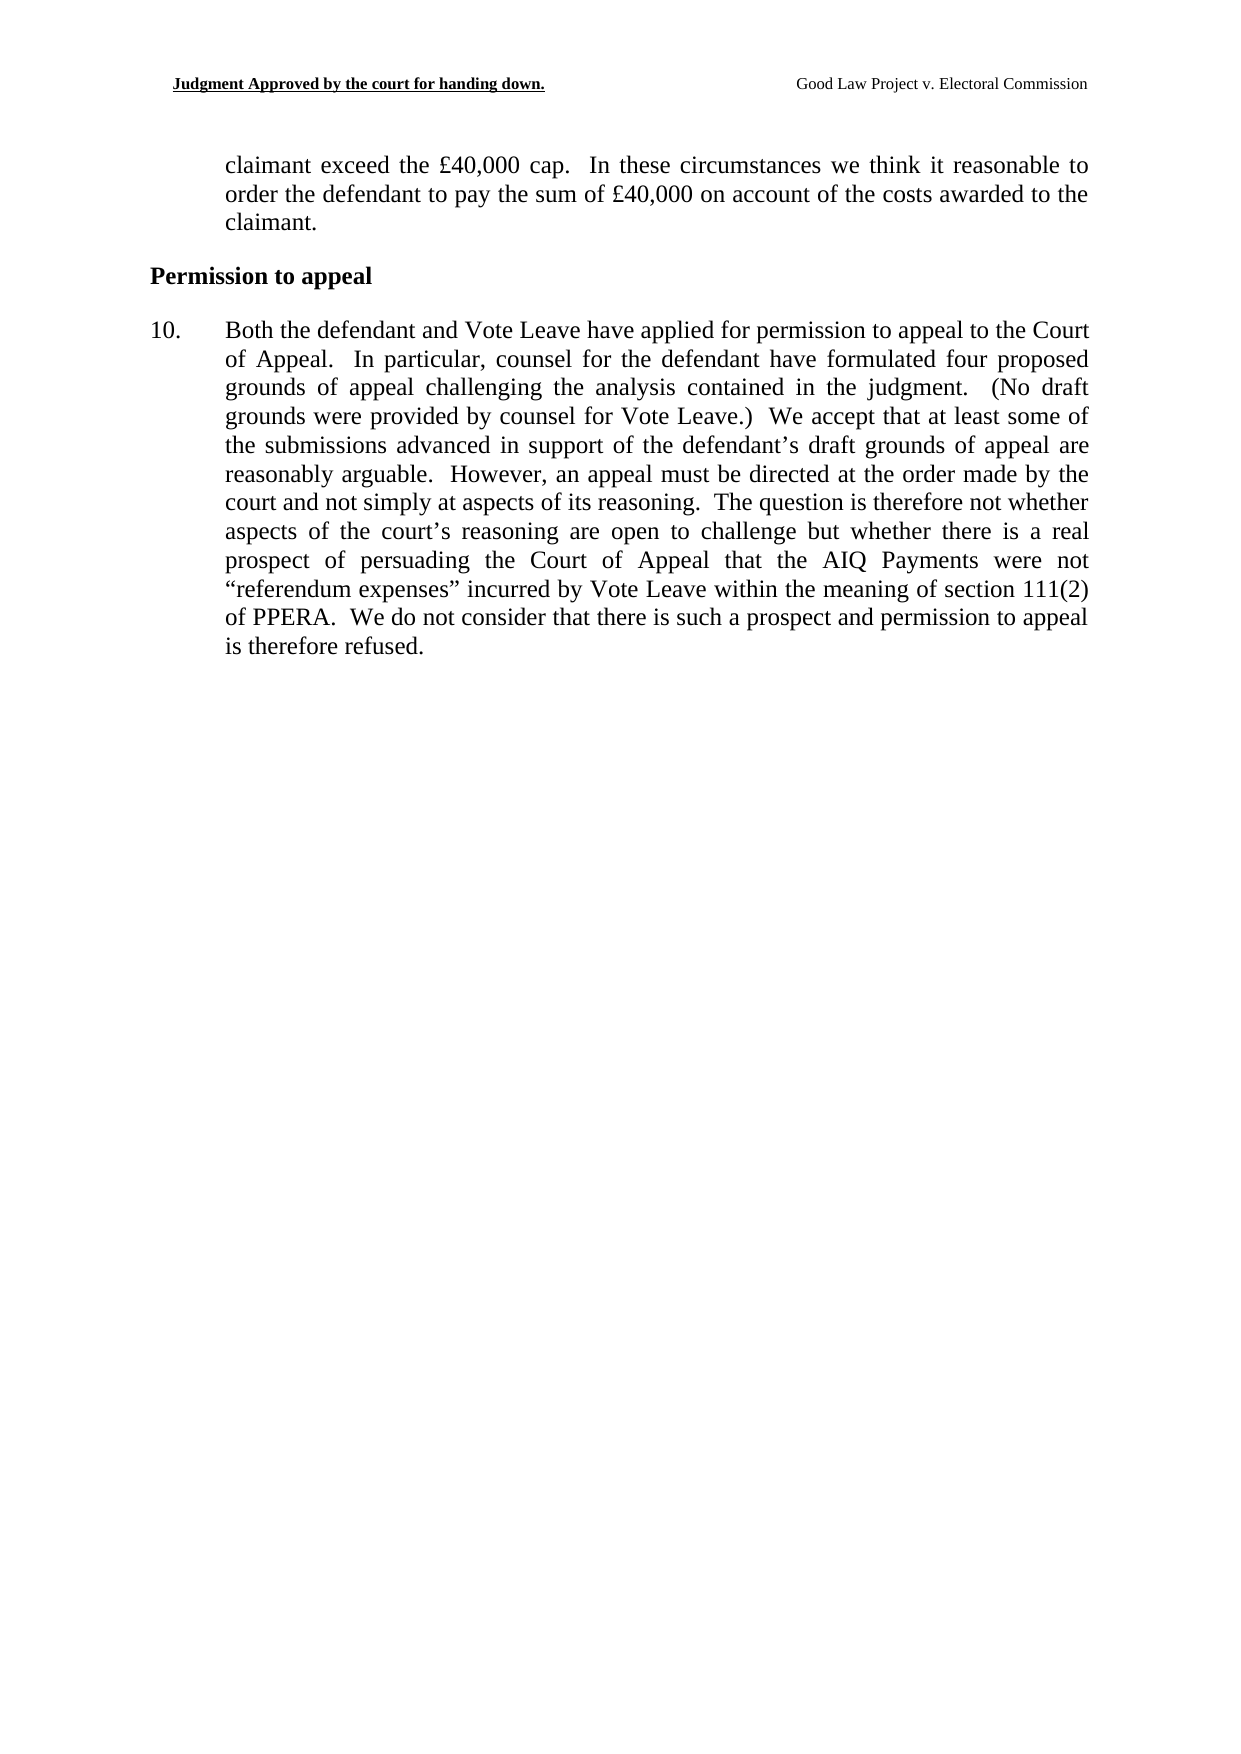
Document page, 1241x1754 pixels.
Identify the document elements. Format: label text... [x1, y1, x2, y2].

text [150, 150, 1090, 236]
text Both the defendant and Vote Leave have applied for permission to appeal to the Court of Appeal. In particular, counsel for the defendant have formulated four proposed grounds of appeal challenging the analysis contained in the judgment. (No draft grounds were provided by counsel for Vote Leave.) We accept that at least some of the submissions advanced in support of the defendant’s draft grounds of appeal are reasonably arguable. However, an appeal must be directed at the order made by the court and not simply at aspects of its reasoning. The question is therefore not whether aspects of the court’s reasoning are open to challenge but whether there is a real prospect of persuading the Court of Appeal that the AIQ Payments were not “referendum expenses” incurred by Vote Leave within the meaning of section 111(2) of PPERA. We do not consider that there is such a prospect and permission to appeal is therefore refused. [150, 315, 1090, 660]
subtitle Permission to appeal [150, 261, 1090, 290]
